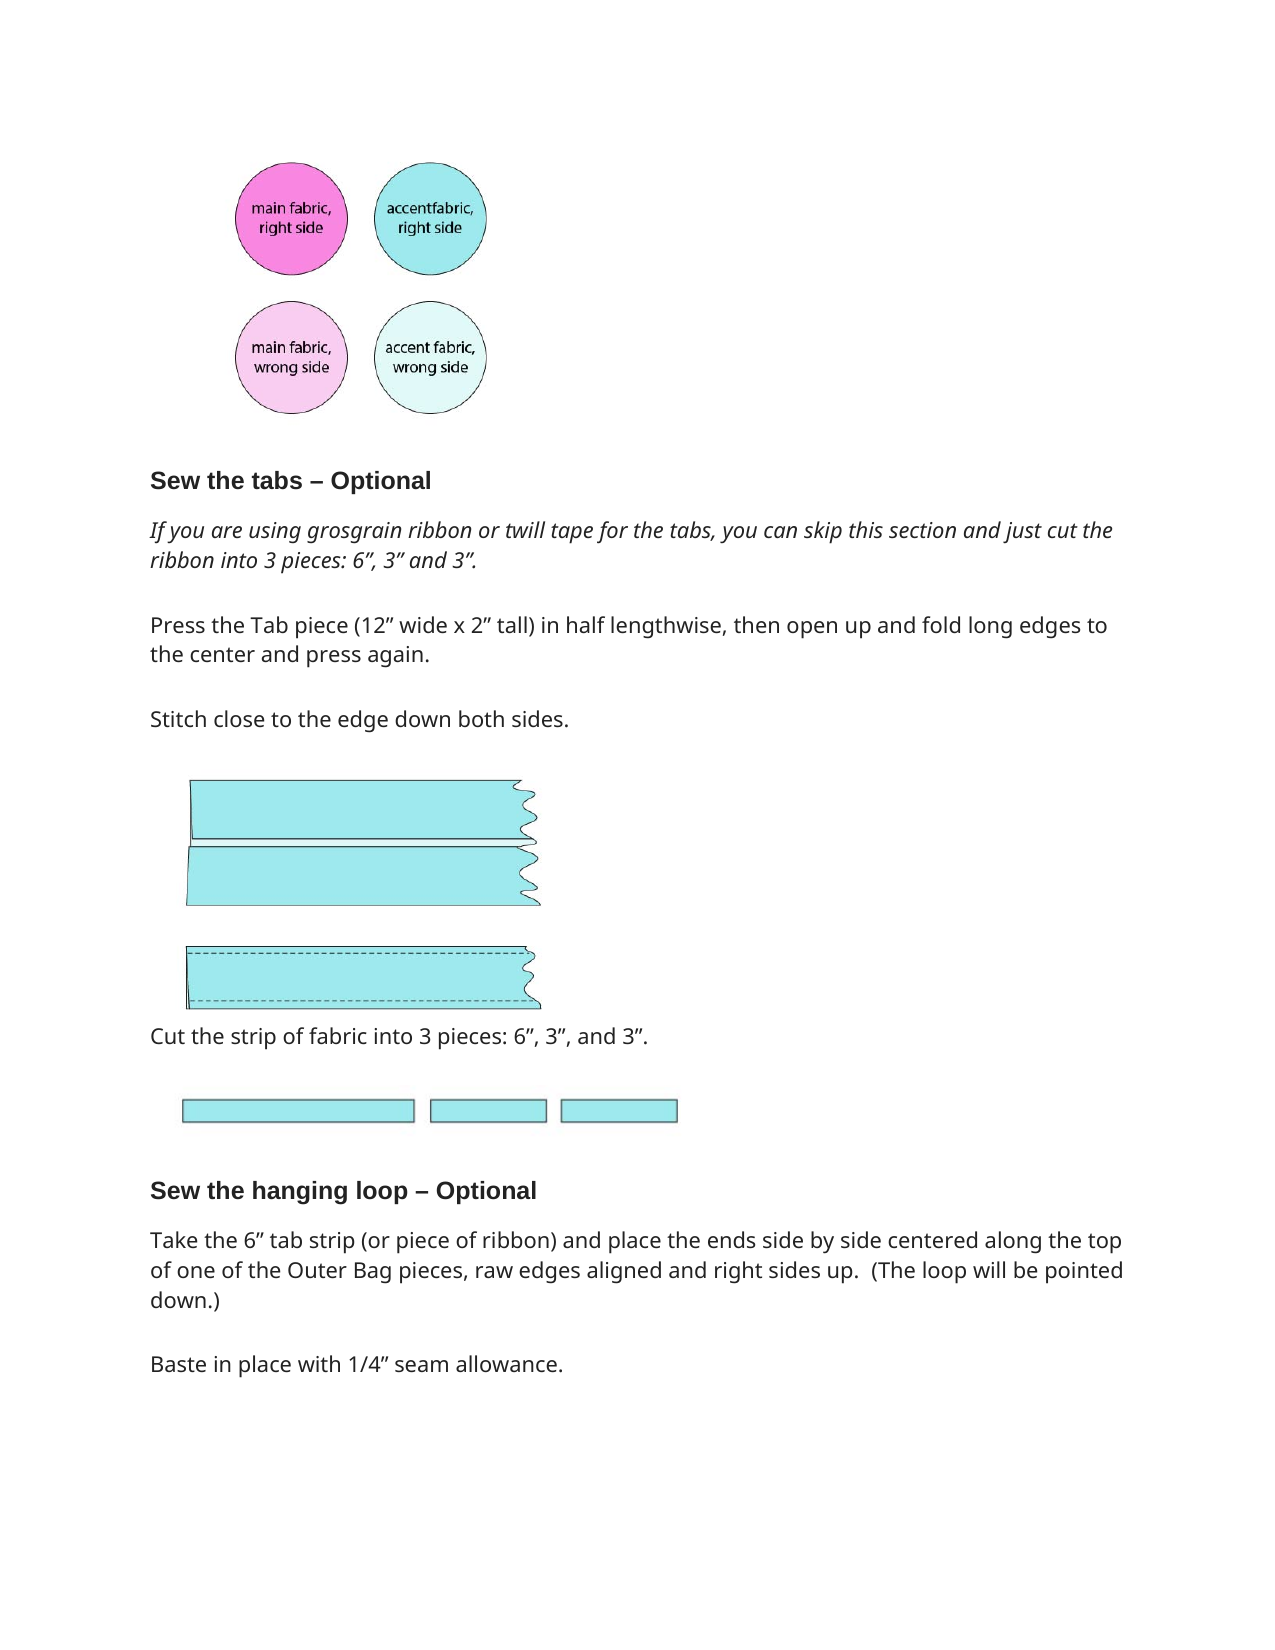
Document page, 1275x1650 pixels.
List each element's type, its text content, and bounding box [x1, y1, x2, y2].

text Press the Tab piece (12” wide x 2” tall) in half lengthwise, then open up and fold long edges to the center and press again. [150, 610, 1125, 669]
picture [150, 769, 576, 1021]
text Sew the hanging loop – Optional [150, 1176, 1125, 1205]
text Stitch close to the edge down both sides. [150, 704, 1125, 734]
text If you are using grosgrain ribbon or twill tape for the tabs, you can skip this section and just cut the ribbon into 3 pieces: 6”, 3” and 3”. [150, 515, 1125, 575]
text Sew the tabs – Optional [150, 466, 1125, 495]
text Baste in place with 1/4” seam allowance. [150, 1349, 1125, 1379]
picture [150, 150, 571, 427]
text Cut the strip of fabric into 3 pieces: 6”, 3”, and 3”. [150, 1021, 1125, 1050]
picture [150, 1085, 710, 1137]
text Take the 6” tab strip (or piece of ribbon) and place the ends side by side centered along the top of one of the Outer Bag pieces, raw edges aligned and right sides up. (The loop will be pointed down.) [150, 1225, 1125, 1314]
